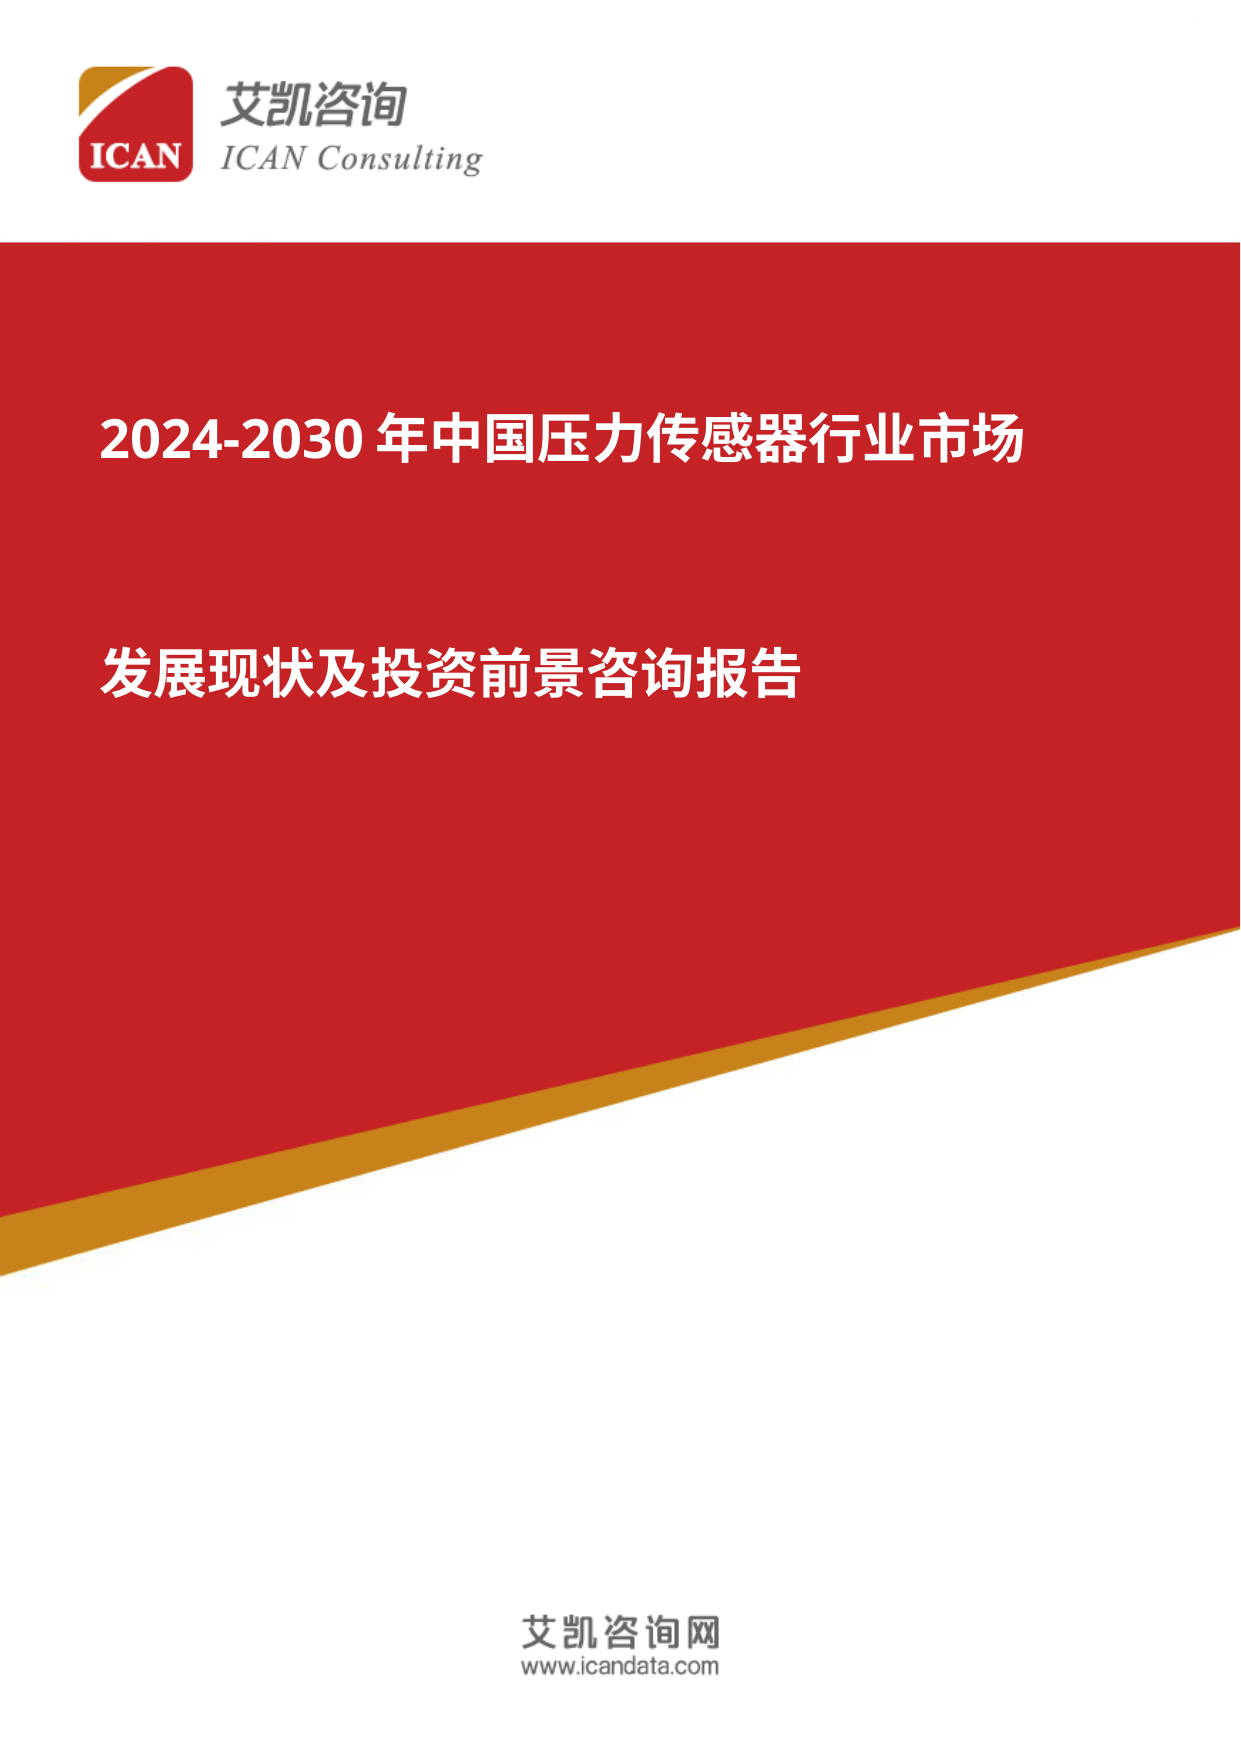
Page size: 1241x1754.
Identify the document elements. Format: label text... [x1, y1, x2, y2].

picture [0, 5, 1241, 1754]
subtitle 2024-2030年中国压力传感器行业市场发展现状及投资前景咨询报告 [99, 386, 1053, 718]
